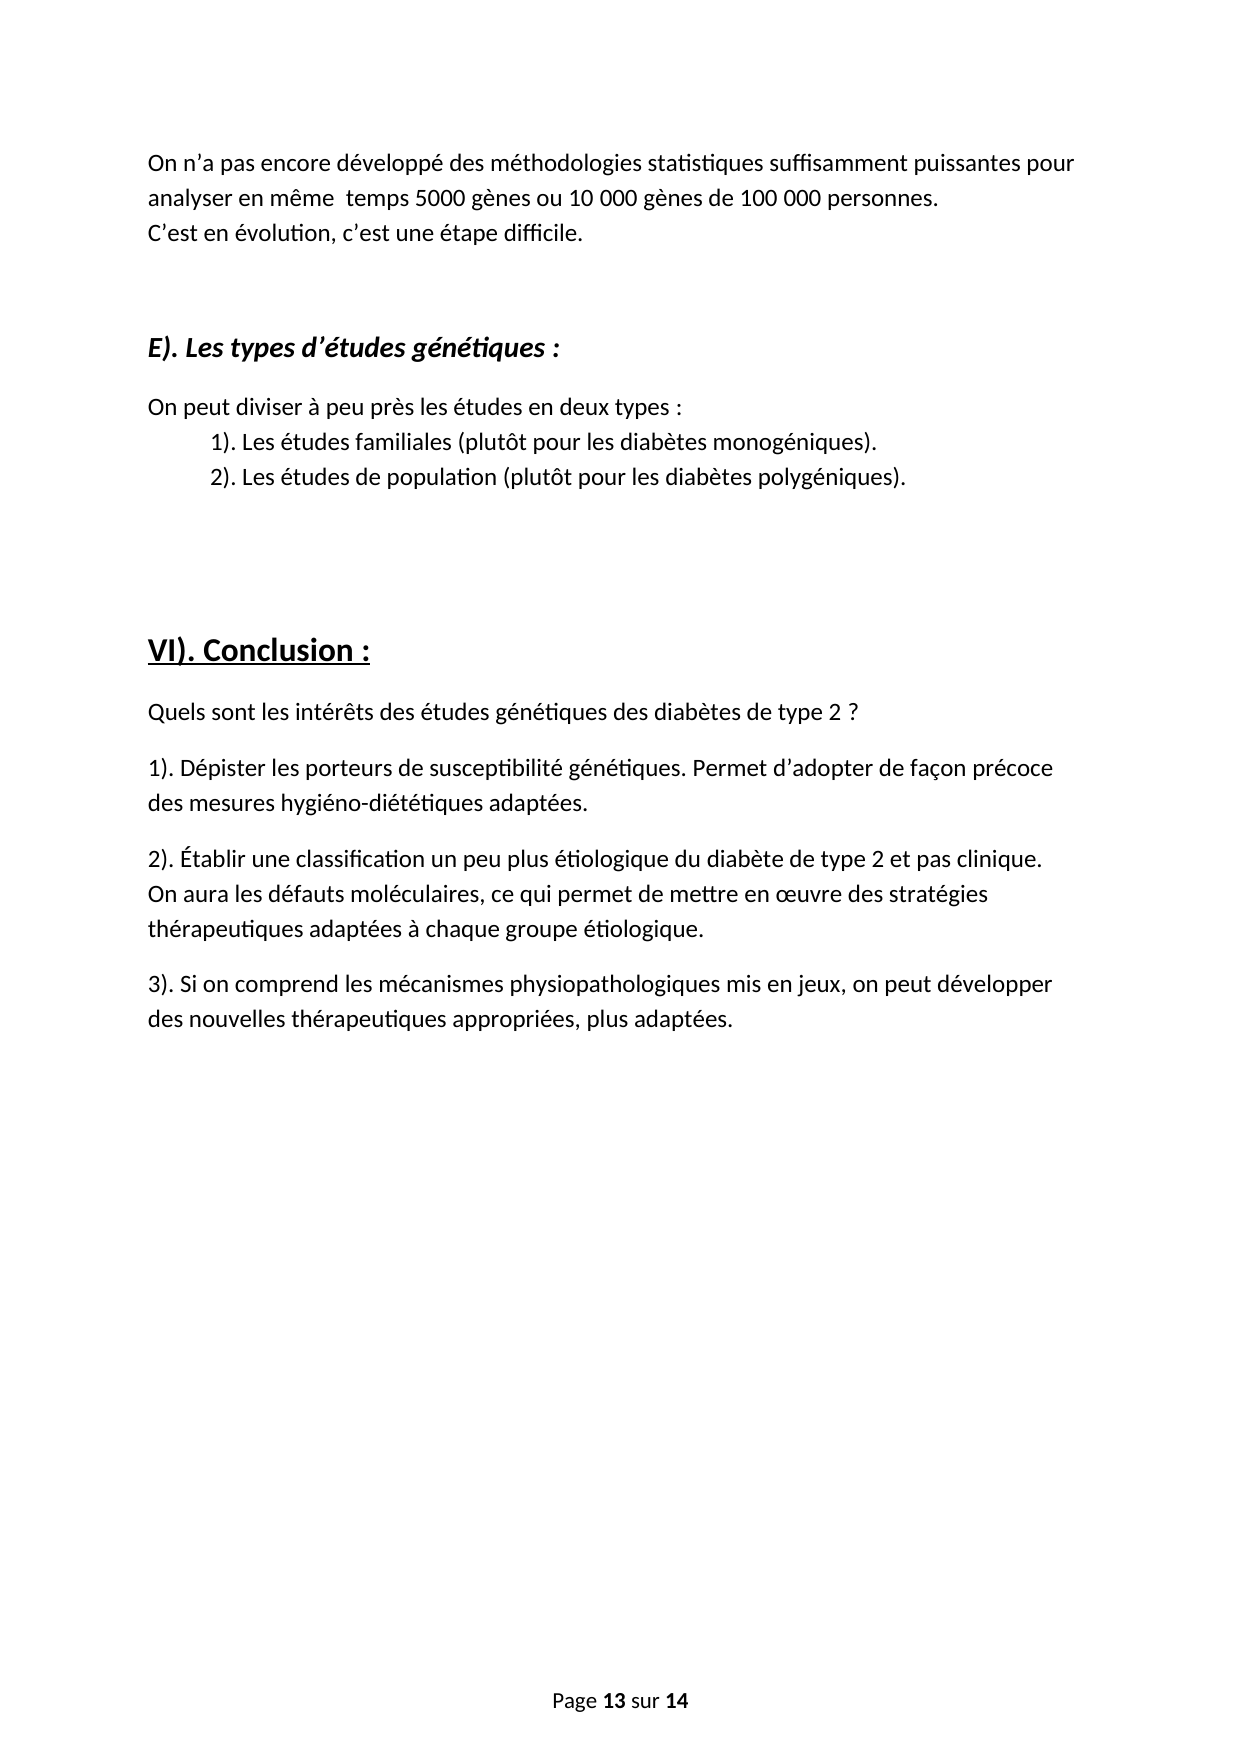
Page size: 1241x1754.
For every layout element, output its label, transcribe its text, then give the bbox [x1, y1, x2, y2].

text 3). Si on comprend les mécanismes physiopathologiques mis en jeux, on peut développer des nouvelles thérapeutiques appropriées, plus adaptées. [148, 969, 1093, 1034]
text On peut diviser à peu près les études en deux types : 1). Les études familiales (plutôt pour les diabètes monogéniques). 2). Les études de population (plutôt pour les diabètes polygéniques). [148, 391, 1093, 492]
text VI). Conclusion : [148, 628, 1093, 669]
text 1). Dépister les porteurs de susceptibilité génétiques. Permet d’adopter de façon précoce des mesures hygiéno-diététiques adaptées. [148, 752, 1093, 817]
text 2). Établir une classification un peu plus étiologique du diabète de type 2 et pas clinique. On aura les défauts moléculaires, ce qui permet de mettre en œuvre des stratégies thérapeutiques adaptées à chaque groupe étiologique. [148, 843, 1093, 943]
text Quels sont les intérêts des études génétiques des diabètes de type 2 ? [148, 696, 1093, 727]
text E). Les types d’études génétiques : [148, 329, 1093, 365]
text On n’a pas encore développé des méthodologies statistiques suffisamment puissantes pour analyser en même temps 5000 gènes ou 10 000 gènes de 100 000 personnes. C’est en évolution, c’est une étape difficile. [148, 148, 1093, 248]
